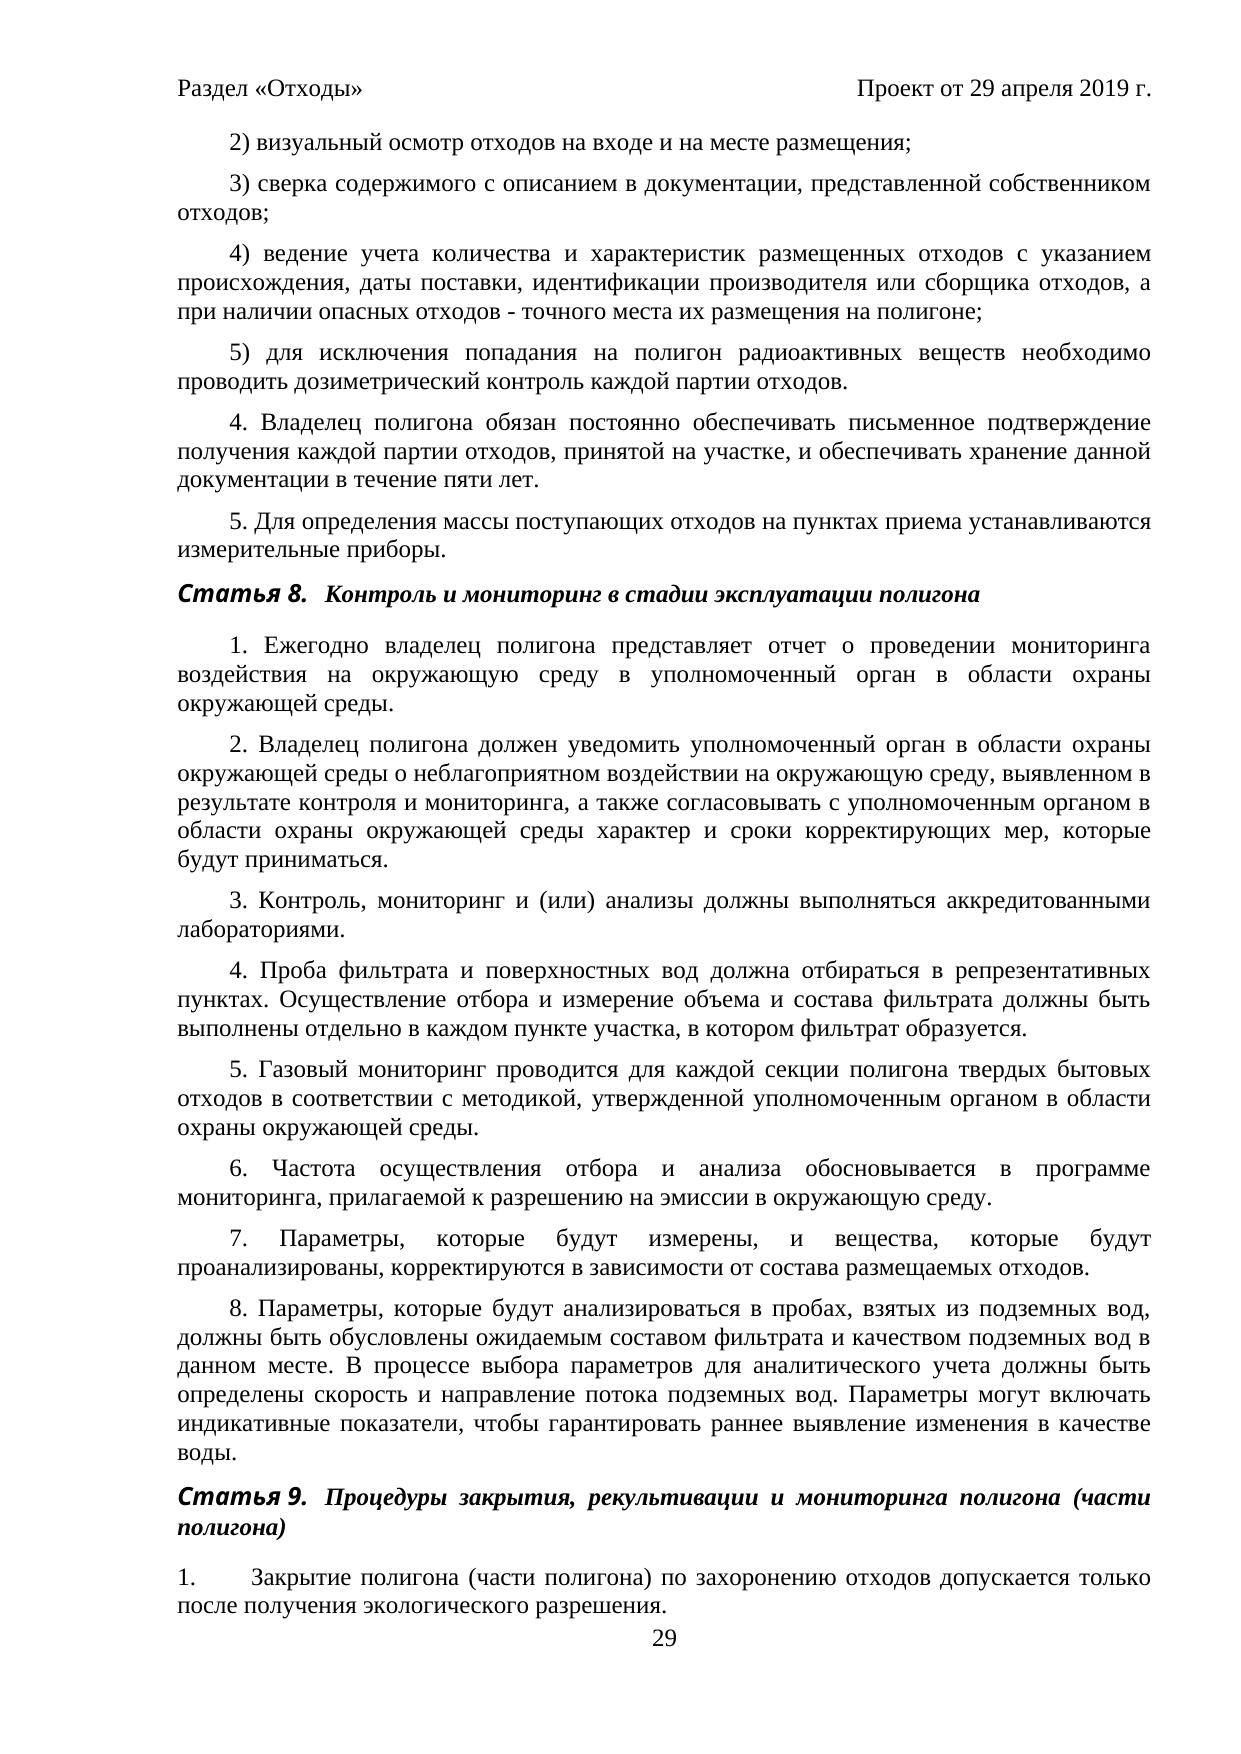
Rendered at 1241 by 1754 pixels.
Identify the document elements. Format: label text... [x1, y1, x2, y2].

text 5. Газовый мониторинг проводится для каждой секции полигона твердых бытовых отходов в соответствии с методикой, утвержденной уполномоченным органом в области охраны окружающей среды. [177, 1054, 1152, 1141]
text 5. Для определения массы поступающих отходов на пунктах приема устанавливаются измерительные приборы. [177, 506, 1152, 563]
text 1. Ежегодно владелец полигона представляет отчет о проведении мониторинга воздействия на окружающую среду в уполномоченный орган в области охраны окружающей среды. [177, 631, 1152, 717]
text 5) для исключения попадания на полигон радиоактивных веществ необходимо проводить дозиметрический контроль каждой партии отходов. [177, 337, 1152, 394]
text 2) визуальный осмотр отходов на входе и на месте размещения; [177, 127, 1152, 156]
text 3. Контроль, мониторинг и (или) анализы должны выполняться аккредитованными лабораториями. [177, 886, 1152, 943]
text 7. Параметры, которые будут измерены, и вещества, которые будут проанализированы, корректируются в зависимости от состава размещаемых отходов. [177, 1223, 1152, 1281]
text 4. Проба фильтрата и поверхностных вод должна отбираться в репрезентативных пунктах. Осуществление отбора и измерение объема и состава фильтрата должны быть выполнены отдельно в каждом пункте участка, в котором фильтрат образуется. [177, 956, 1152, 1042]
text 2. Владелец полигона должен уведомить уполномоченный орган в области охраны окружающей среды о неблагоприятном воздействии на окружающую среду, выявленном в результате контроля и мониторинга, а также согласовывать с уполномоченным органом в области охраны окружающей среды характер и сроки корректирующих мер, которые будут приниматься. [177, 729, 1152, 873]
text 4. Владелец полигона обязан постоянно обеспечивать письменное подтверждение получения каждой партии отходов, принятой на участке, и обеспечивать хранение данной документации в течение пяти лет. [177, 407, 1152, 493]
text 8. Параметры, которые будут анализироваться в пробах, взятых из подземных вод, должны быть обусловлены ожидаемым составом фильтрата и качеством подземных вод в данном месте. В процессе выбора параметров для аналитического учета должны быть определены скорость и направление потока подземных вод. Параметры могут включать индикативные показатели, чтобы гарантировать раннее выявление изменения в качестве воды. [177, 1293, 1152, 1466]
list Контроль и мониторинг в стадии эксплуатации полигона [177, 576, 1152, 610]
list Процедуры закрытия, рекультивации и мониторинга полигона (части полигона) [177, 1478, 1152, 1541]
text Закрытие полигона (части полигона) по захоронению отходов допускается только после получения экологического разрешения. [177, 1562, 1152, 1619]
text 4) ведение учета количества и характеристик размещенных отходов с указанием происхождения, даты поставки, идентификации производителя или сборщика отходов, а при наличии опасных отходов - точного места их размещения на полигоне; [177, 238, 1152, 324]
text 6. Частота осуществления отбора и анализа обосновывается в программе мониторинга, прилагаемой к разрешению на эмиссии в окружающую среду. [177, 1153, 1152, 1211]
text 3) сверка содержимого с описанием в документации, представленной собственником отходов; [177, 168, 1152, 226]
